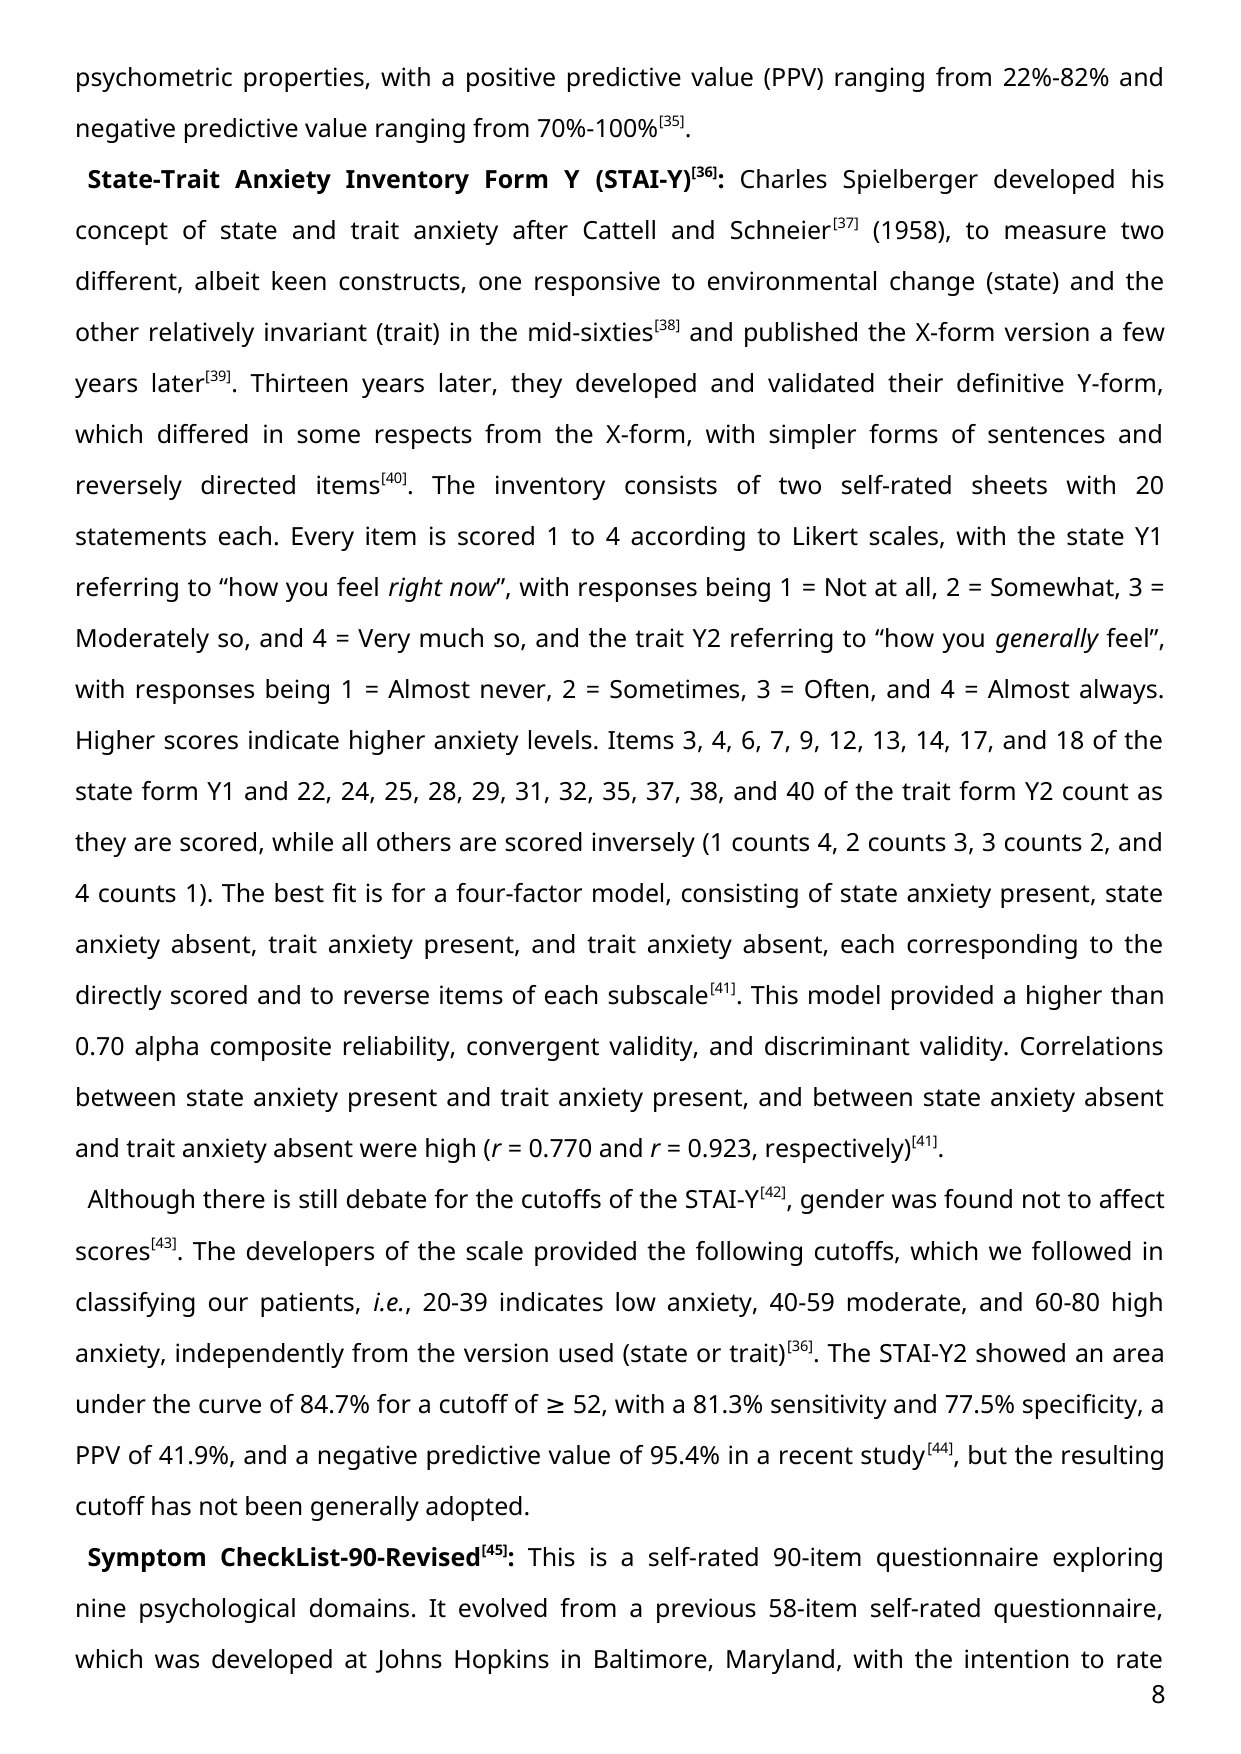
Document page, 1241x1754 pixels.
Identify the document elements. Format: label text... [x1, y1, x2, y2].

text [75, 59, 1165, 144]
text State-Trait Anxiety Inventory Form Y (STAI-Y)[36]: Charles Spielberger developed his concept of state and trait anxiety after Cattell and Schneier[37] (1958), to measure two different, albeit keen constructs, one responsive to environmental change (state) and the other relatively invariant (trait) in the mid-sixties[38] and published the X-form version a few years later[39]. Thirteen years later, they developed and validated their definitive Y-form, which differed in some respects from the X-form, with simpler forms of sentences and reversely directed items[40]. The inventory consists of two self-rated sheets with 20 statements each. Every item is scored 1 to 4 according to Likert scales, with the state Y1 referring to “how you feel right now”, with responses being 1 = Not at all, 2 = Somewhat, 3 = Moderately so, and 4 = Very much so, and the trait Y2 referring to “how you generally feel”, with responses being 1 = Almost never, 2 = Sometimes, 3 = Often, and 4 = Almost always. Higher scores indicate higher anxiety levels. Items 3, 4, 6, 7, 9, 12, 13, 14, 17, and 18 of the state form Y1 and 22, 24, 25, 28, 29, 31, 32, 35, 37, 38, and 40 of the trait form Y2 count as they are scored, while all others are scored inversely (1 counts 4, 2 counts 3, 3 counts 2, and 4 counts 1). The best fit is for a four-factor model, consisting of state anxiety present, state anxiety absent, trait anxiety present, and trait anxiety absent, each corresponding to the directly scored and to reverse items of each subscale[41]. This model provided a higher than 0.70 alpha composite reliability, convergent validity, and discriminant validity. Correlations between state anxiety present and trait anxiety present, and between state anxiety absent and trait anxiety absent were high (r = 0.770 and r = 0.923, respectively)[41]. [75, 161, 1165, 1165]
text Although there is still debate for the cutoffs of the STAI-Y[42], gender was found not to affect scores[43]. The developers of the scale provided the following cutoffs, which we followed in classifying our patients, i.e., 20-39 indicates low anxiety, 40-59 moderate, and 60-80 high anxiety, independently from the version used (state or trait)[36]. The STAI-Y2 showed an area under the curve of 84.7% for a cutoff of ≥ 52, with a 81.3% sensitivity and 77.5% specificity, a PPV of 41.9%, and a negative predictive value of 95.4% in a recent study[44], but the resulting cutoff has not been generally adopted. [75, 1182, 1165, 1522]
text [75, 1539, 1165, 1676]
